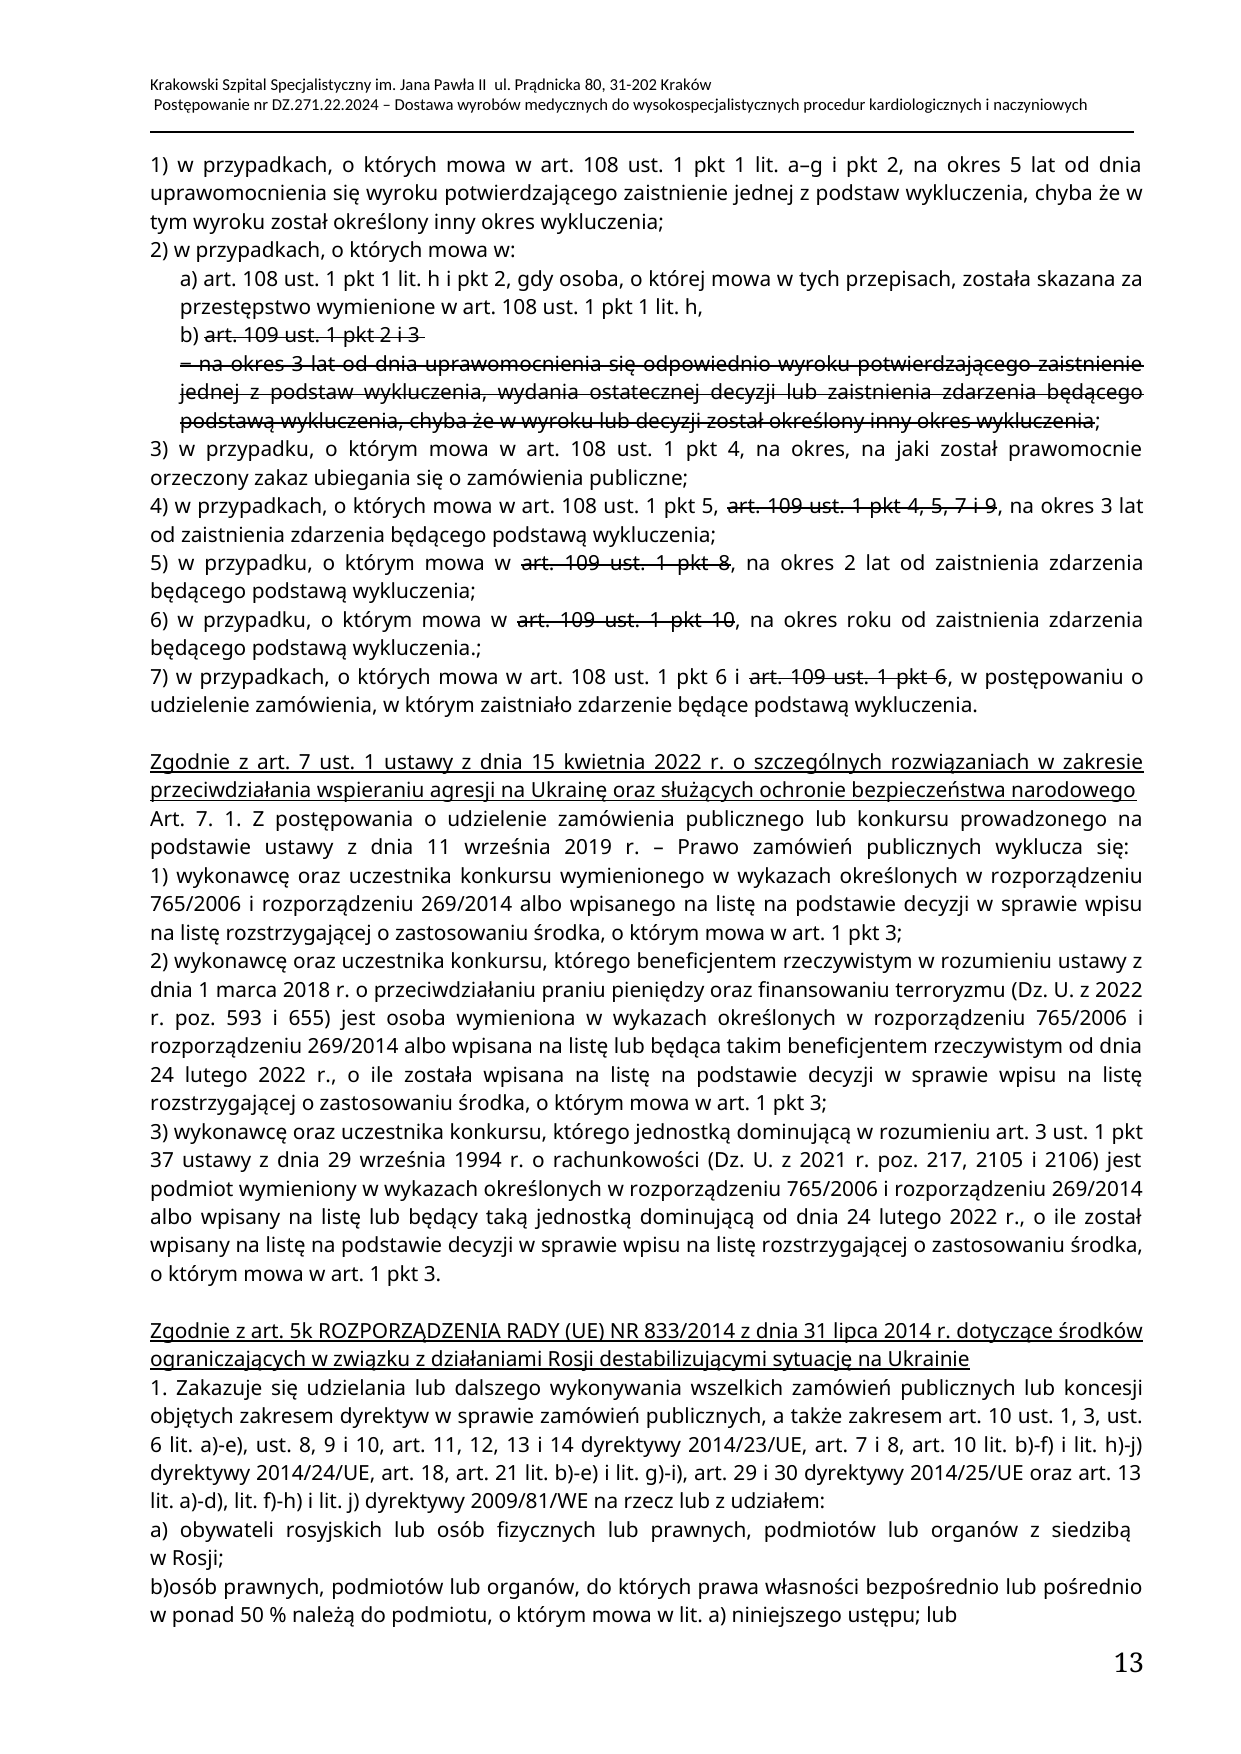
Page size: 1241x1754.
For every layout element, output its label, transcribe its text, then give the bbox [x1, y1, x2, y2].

text ‒ na okres 3 lat od dnia uprawomocnienia się odpowiednio wyroku potwierdzającego zaistnienie jednej z podstaw wykluczenia, wydania ostatecznej decyzji lub zaistnienia zdarzenia będącego podstawą wykluczenia, chyba że w wyroku lub decyzji został określony inny okres wykluczenia; [179, 366, 1144, 394]
text 6) w przypadku, o którym mowa w art. 109 ust. 1 pkt 10, na okres roku od zaistnienia zdarzenia będącego podstawą wykluczenia.; [150, 605, 1144, 662]
text 4) w przypadkach, o których mowa w art. 108 ust. 1 pkt 5, art. 109 ust. 1 pkt 4, 5, 7 i 9, na okres 3 lat od zaistnienia zdarzenia będącego podstawą wykluczenia; [150, 491, 1144, 548]
text 1. Zakazuje się udzielania lub dalszego wykonywania wszelkich zamówień publicznych lub koncesji objętych zakresem dyrektyw w sprawie zamówień publicznych, a także zakresem art. 10 ust. 1, 3, ust. 6 lit. a)-e), ust. 8, 9 i 10, art. 11, 12, 13 i 14 dyrektywy 2014/23/UE, art. 7 i 8, art. 10 lit. b)-f) i lit. h)-j) dyrektywy 2014/24/UE, art. 18, art. 21 lit. b)-e) i lit. g)-i), art. 29 i 30 dyrektywy 2014/25/UE oraz art. 13 lit. a)-d), lit. f)-h) i lit. j) dyrektywy 2009/81/WE na rzecz lub z udziałem: [150, 1373, 1144, 1515]
text 2) wykonawcę oraz uczestnika konkursu, którego beneficjentem rzeczywistym w rozumieniu ustawy z dnia 1 marca 2018 r. o przeciwdziałaniu praniu pieniędzy oraz finansowaniu terroryzmu (Dz. U. z 2022 r. poz. 593 i 655) jest osoba wymieniona w wykazach określonych w rozporządzeniu 765/2006 i rozporządzeniu 269/2014 albo wpisana na listę lub będąca takim beneficjentem rzeczywistym od dnia 24 lutego 2022 r., o ile została wpisana na listę na podstawie decyzji w sprawie wpisu na listę rozstrzygającej o zastosowaniu środka, o którym mowa w art. 1 pkt 3; [150, 946, 1144, 1117]
text b) art. 109 ust. 1 pkt 2 i 3 [179, 321, 1144, 349]
text 3) w przypadku, o którym mowa w art. 108 ust. 1 pkt 4, na okres, na jaki został prawomocnie orzeczony zakaz ubiegania się o zamówienia publiczne; [150, 434, 1144, 491]
text 3) wykonawcę oraz uczestnika konkursu, którego jednostką dominującą w rozumieniu art. 3 ust. 1 pkt 37 ustawy z dnia 29 września 1994 r. o rachunkowości (Dz. U. z 2021 r. poz. 217, 2105 i 2106) jest podmiot wymieniony w wykazach określonych w rozporządzeniu 765/2006 i rozporządzeniu 269/2014 albo wpisany na listę lub będący taką jednostką dominującą od dnia 24 lutego 2022 r., o ile został wpisany na listę na podstawie decyzji w sprawie wpisu na listę rozstrzygającej o zastosowaniu środka, o którym mowa w art. 1 pkt 3. [150, 1117, 1144, 1287]
text 7) w przypadkach, o których mowa w art. 108 ust. 1 pkt 6 i art. 109 ust. 1 pkt 6, w postępowaniu o udzielenie zamówienia, w którym zaistniało zdarzenie będące podstawą wykluczenia. [150, 662, 1144, 719]
text 2) w przypadkach, o których mowa w: [150, 235, 1144, 264]
text Zgodnie z art. 7 ust. 1 ustawy z dnia 15 kwietnia 2022 r. o szczególnych rozwiązaniach w zakresie przeciwdziałania wspieraniu agresji na Ukrainę oraz służących ochronie bezpieczeństwa narodowego [150, 773, 1144, 804]
text a) obywateli rosyjskich lub osób fizycznych lub prawnych, podmiotów lub organów z siedzibą w Rosji; [150, 1515, 1144, 1572]
text Zgodnie z art. 5k ROZPORZĄDZENIA RADY (UE) NR 833/2014 z dnia 31 lipca 2014 r. dotyczące środków ograniczających w związku z działaniami Rosji destabilizującymi sytuację na Ukrainie [150, 1316, 1144, 1373]
text Zgodnie z art. 7 ust. 1 ustawy z dnia 15 kwietnia 2022 r. o szczególnych rozwiązaniach w zakresie przeciwdziałania wspieraniu agresji na Ukrainę oraz służących ochronie bezpieczeństwa narodowego [150, 747, 1144, 771]
text 5) w przypadku, o którym mowa w art. 109 ust. 1 pkt 8, na okres 2 lat od zaistnienia zdarzenia będącego podstawą wykluczenia; [150, 548, 1144, 605]
text a) art. 108 ust. 1 pkt 1 lit. h i pkt 2, gdy osoba, o której mowa w tych przepisach, została skazana za przestępstwo wymienione w art. 108 ust. 1 pkt 1 lit. h, [179, 264, 1144, 321]
text b)osób prawnych, podmiotów lub organów, do których prawa własności bezpośrednio lub pośrednio w ponad 50 % należą do podmiotu, o którym mowa w lit. a) niniejszego ustępu; lub [150, 1572, 1144, 1629]
text 1) w przypadkach, o których mowa w art. 108 ust. 1 pkt 1 lit. a–g i pkt 2, na okres 5 lat od dnia uprawomocnienia się wyroku potwierdzającego zaistnienie jednej z podstaw wykluczenia, chyba że w tym wyroku został określony inny okres wykluczenia; [150, 150, 1144, 235]
text ‒ na okres 3 lat od dnia uprawomocnienia się odpowiednio wyroku potwierdzającego zaistnienie jednej z podstaw wykluczenia, wydania ostatecznej decyzji lub zaistnienia zdarzenia będącego podstawą wykluczenia, chyba że w wyroku lub decyzji został określony inny okres wykluczenia; [179, 395, 1144, 434]
text Art. 7. 1. Z postępowania o udzielenie zamówienia publicznego lub konkursu prowadzonego na podstawie ustawy z dnia 11 września 2019 r. – Prawo zamówień publicznych wyklucza się: 1) wykonawcę oraz uczestnika konkursu wymienionego w wykazach określonych w rozporządzeniu 765/2006 i rozporządzeniu 269/2014 albo wpisanego na listę na podstawie decyzji w sprawie wpisu na listę rozstrzygającej o zastosowaniu środka, o którym mowa w art. 1 pkt 3; [150, 804, 1144, 946]
